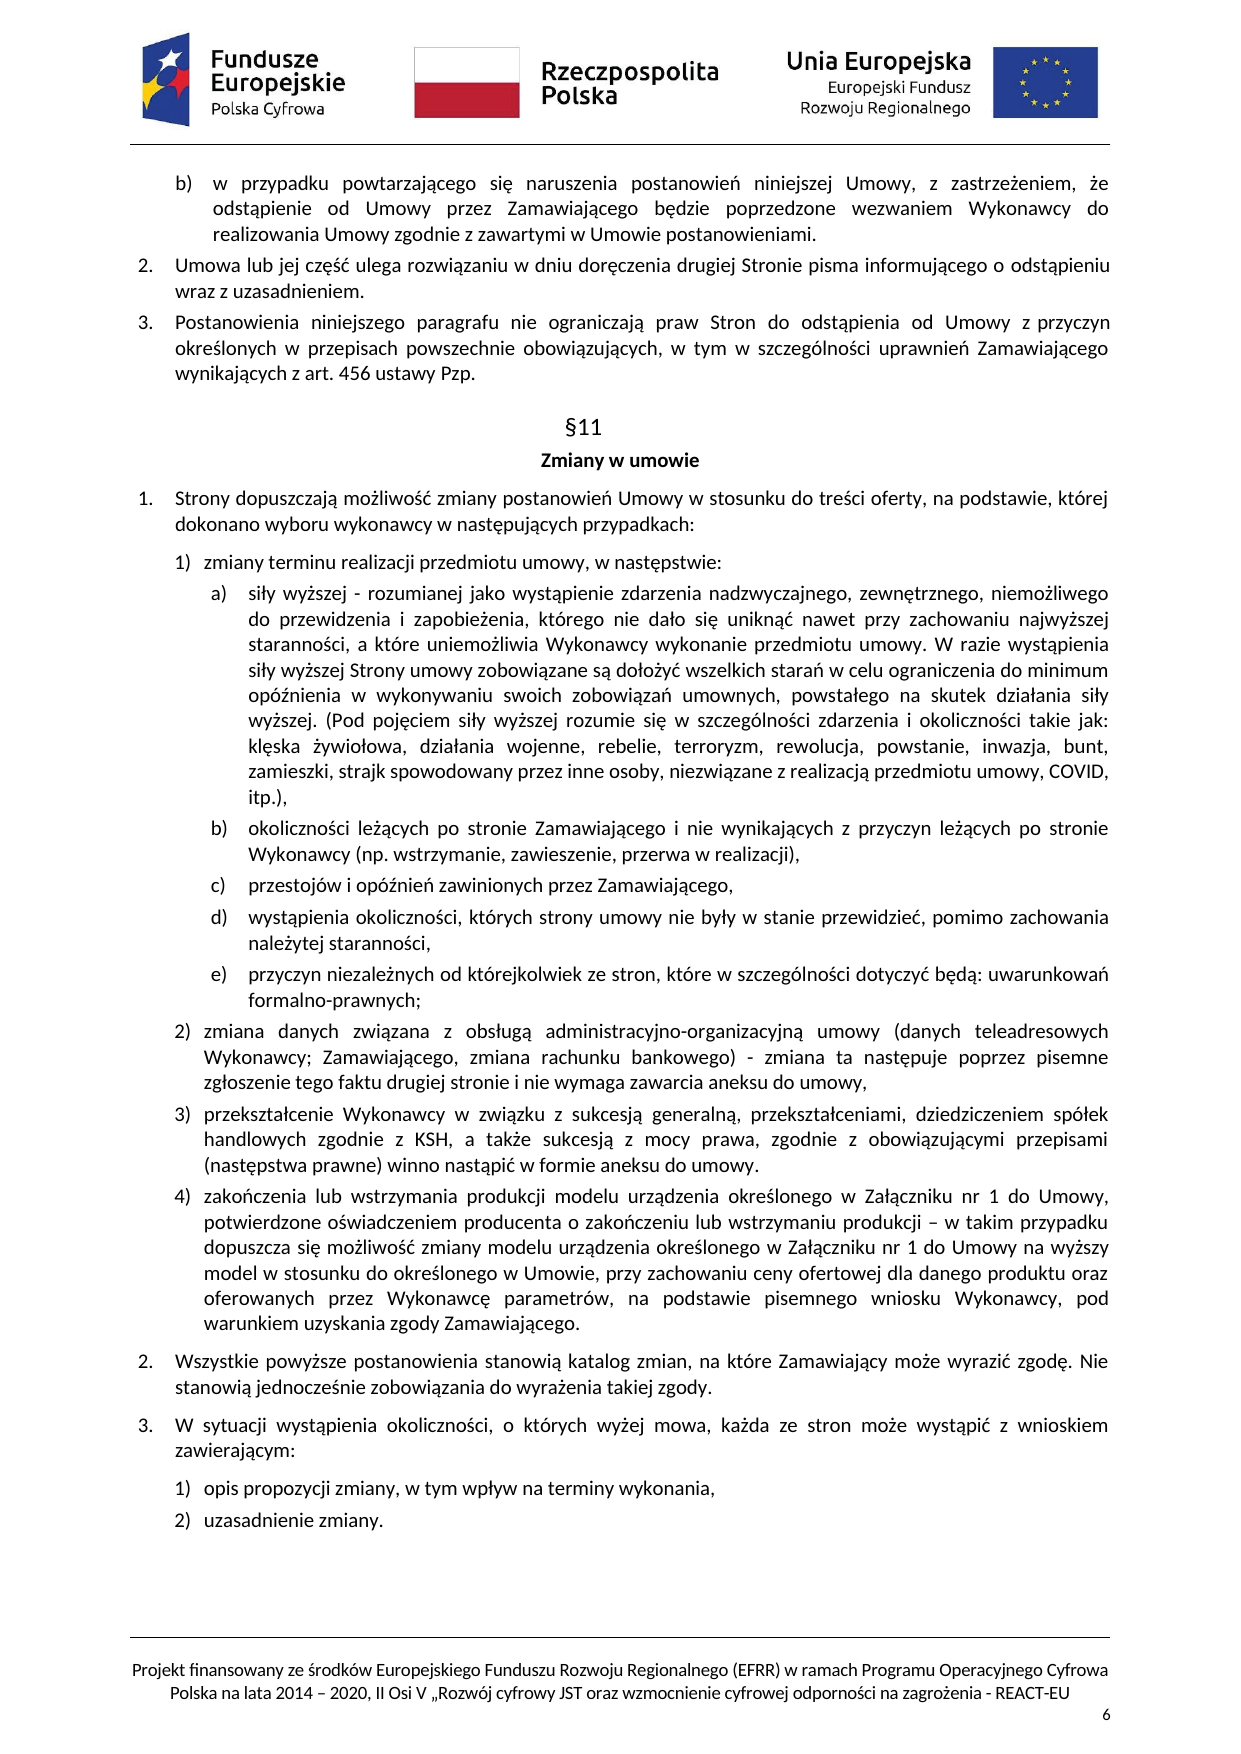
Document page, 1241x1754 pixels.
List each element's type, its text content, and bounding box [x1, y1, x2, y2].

list przekształcenie Wykonawcy w związku z sukcesją generalną, przekształceniami, dziedziczeniem spółek handlowych zgodnie z KSH, a także sukcesją z mocy prawa, zgodnie z obowiązującymi przepisami (następstwa prawne) winno nastąpić w formie aneksu do umowy. [174, 1101, 1110, 1177]
list zmiany terminu realizacji przedmiotu umowy, w następstwie: [174, 549, 1110, 574]
list wystąpienia okoliczności, których strony umowy nie były w stanie przewidzieć, pomimo zachowania należytej staranności, [211, 904, 1110, 955]
list W sytuacji wystąpienia okoliczności, o których wyżej mowa, każda ze stron może wystąpić z wnioskiem zawierającym: [138, 1412, 1110, 1463]
list zakończenia lub wstrzymania produkcji modelu urządzenia określonego w Załączniku nr 1 do Umowy, potwierdzone oświadczeniem producenta o zakończeniu lub wstrzymaniu produkcji – w takim przypadku dopuszcza się możliwość zmiany modelu urządzenia określonego w Załączniku nr 1 do Umowy na wyższy model w stosunku do określonego w Umowie, przy zachowaniu ceny ofertowej dla danego produktu oraz oferowanych przez Wykonawcę parametrów, na podstawie pisemnego wniosku Wykonawcy, pod warunkiem uzyskania zgody Zamawiającego. [174, 1183, 1110, 1336]
text Zmiany w umowie [130, 448, 1110, 473]
list Postanowienia niniejszego paragrafu nie ograniczają praw Stron do odstąpienia od Umowy z przyczyn określonych w przepisach powszechnie obowiązujących, w tym w szczególności uprawnień Zamawiającego wynikających z art. 456 ustawy Pzp. [138, 309, 1110, 386]
picture [140, 29, 1101, 130]
list przestojów i opóźnień zawinionych przez Zamawiającego, [211, 873, 1110, 898]
list zmiana danych związana z obsługą administracyjno-organizacyjną umowy (danych teleadresowych Wykonawcy; Zamawiającego, zmiana rachunku bankowego) - zmiana ta następuje poprzez pisemne zgłoszenie tego faktu drugiej stronie i nie wymaga zawarcia aneksu do umowy, [174, 1018, 1110, 1095]
list w przypadku powtarzającego się naruszenia postanowień niniejszej Umowy, z zastrzeżeniem, że odstąpienie od Umowy przez Zamawiającego będzie poprzedzone wezwaniem Wykonawcy do realizowania Umowy zgodnie z zawartymi w Umowie postanowieniami. [175, 170, 1110, 246]
list Umowa lub jej część ulega rozwiązaniu w dniu doręczenia drugiej Stronie pisma informującego o odstąpieniu wraz z uzasadnieniem. [138, 252, 1110, 303]
list przyczyn niezależnych od którejkolwiek ze stron, które w szczególności dotyczyć będą: uwarunkowań formalno-prawnych; [211, 961, 1110, 1012]
list opis propozycji zmiany, w tym wpływ na terminy wykonania, [174, 1475, 1110, 1501]
list siły wyższej - rozumianej jako wystąpienie zdarzenia nadzwyczajnego, zewnętrznego, niemożliwego do przewidzenia i zapobieżenia, którego nie dało się uniknąć nawet przy zachowaniu najwyższej staranności, a które uniemożliwia Wykonawcy wykonanie przedmiotu umowy. W razie wystąpienia siły wyższej Strony umowy zobowiązane są dołożyć wszelkich starań w celu ograniczenia do minimum opóźnienia w wykonywaniu swoich zobowiązań umownych, powstałego na skutek działania siły wyższej. (Pod pojęciem siły wyższej rozumie się w szczególności zdarzenia i okoliczności takie jak: klęska żywiołowa, działania wojenne, rebelie, terroryzm, rewolucja, powstanie, inwazja, bunt, zamieszki, strajk spowodowany przez inne osoby, niezwiązane z realizacją przedmiotu umowy, COVID, itp.), [211, 581, 1110, 809]
list uzasadnienie zmiany. [174, 1507, 1110, 1532]
list Strony dopuszczają możliwość zmiany postanowień Umowy w stosunku do treści oferty, na podstawie, której dokonano wyboru wykonawcy w następujących przypadkach: [138, 486, 1110, 536]
list okoliczności leżących po stronie Zamawiającego i nie wynikających z przyczyn leżących po stronie Wykonawcy (np. wstrzymanie, zawieszenie, przerwa w realizacji), [211, 816, 1110, 866]
list Wszystkie powyższe postanowienia stanowią katalog zmian, na które Zamawiający może wyrazić zgodę. Nie stanowią jednocześnie zobowiązania do wyrażenia takiej zgody. [138, 1348, 1110, 1399]
